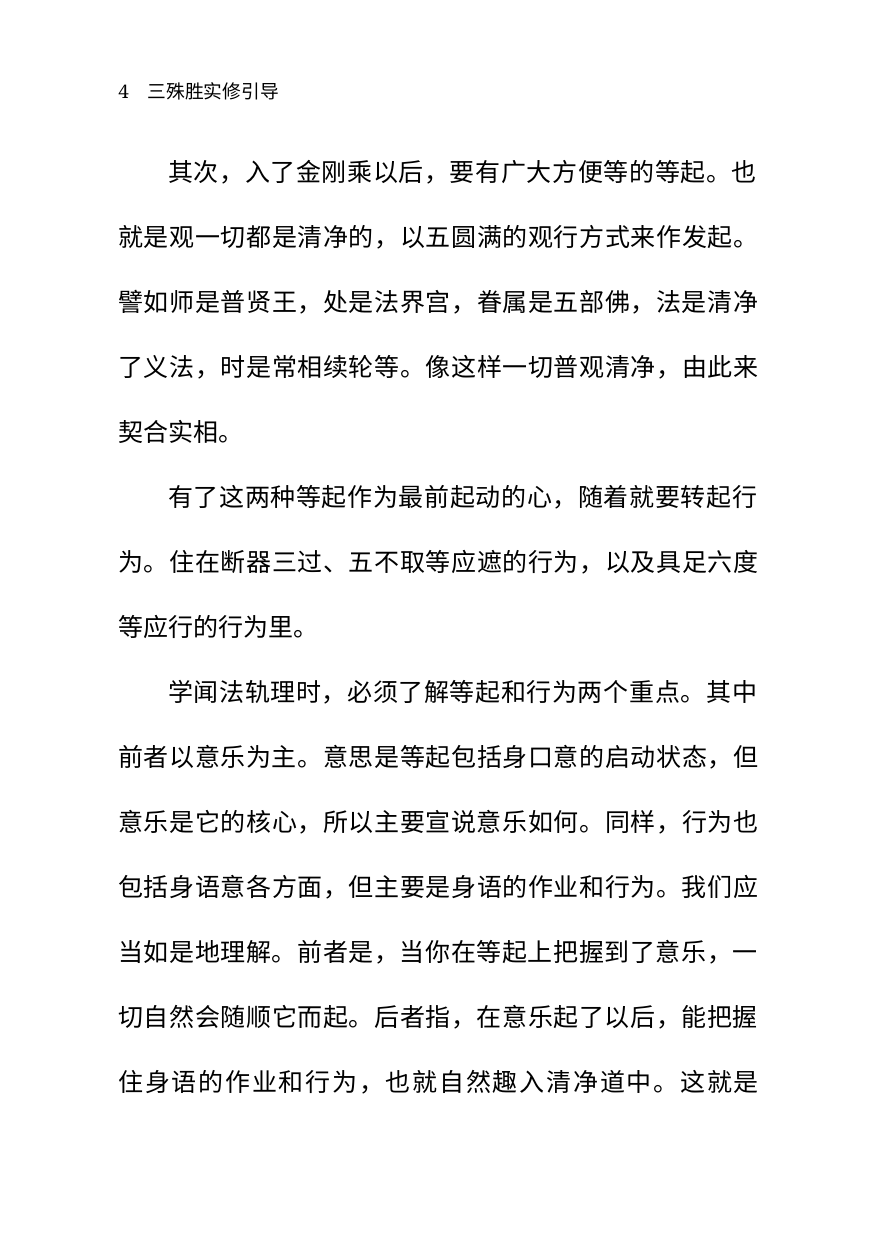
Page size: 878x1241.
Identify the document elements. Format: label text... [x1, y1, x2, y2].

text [118, 658, 759, 1113]
text 有了这两种等起作为最前起动的心，随着就要转起行为。住在断器三过、五不取等应遮的行为，以及具足六度等应行的行为里。 [118, 463, 759, 658]
text 其次，入了金刚乘以后，要有广大方便等的等起。也就是观一切都是清净的，以五圆满的观行方式来作发起。譬如师是普贤王，处是法界宫，眷属是五部佛，法是清净了义法，时是常相续轮等。像这样一切普观清净，由此来契合实相。 [118, 138, 759, 463]
